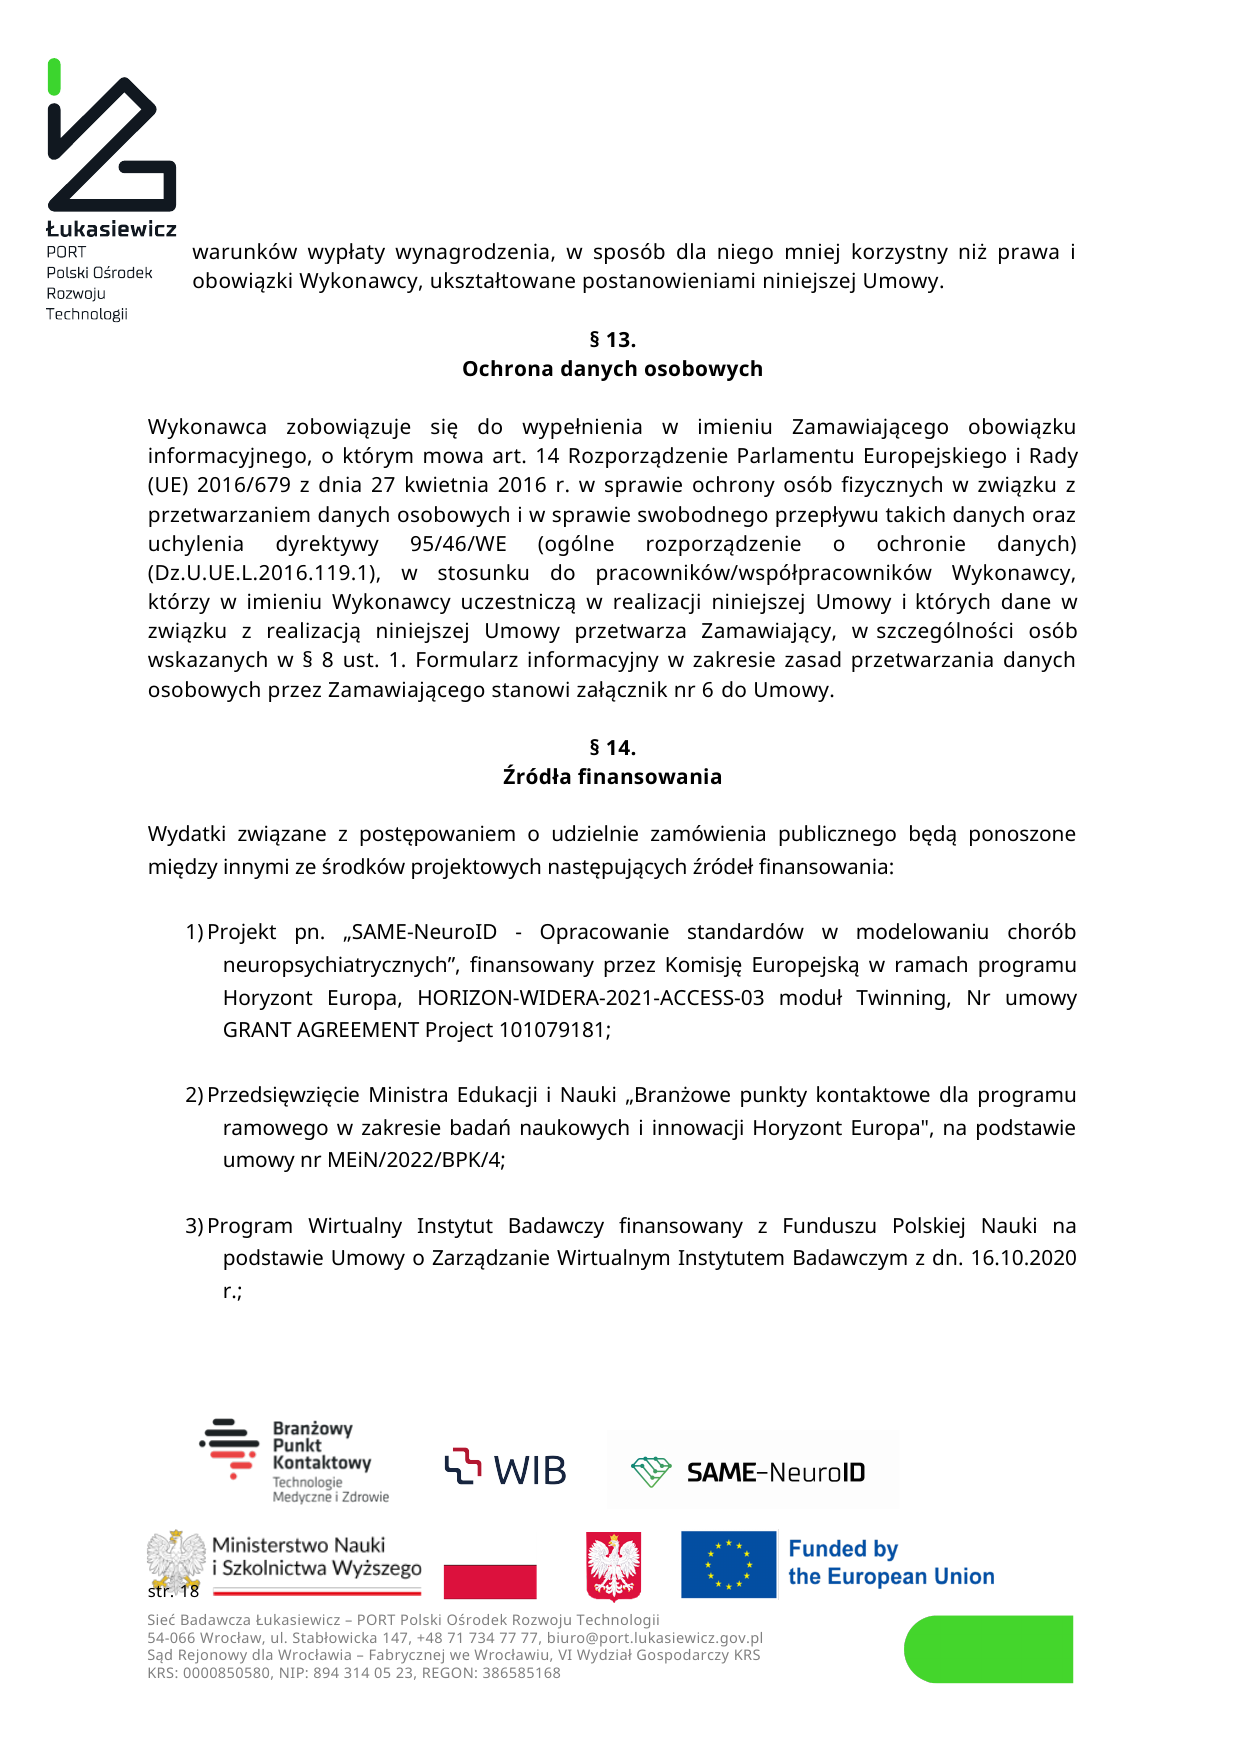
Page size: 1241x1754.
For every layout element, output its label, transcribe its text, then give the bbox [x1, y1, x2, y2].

picture [679, 1529, 994, 1600]
text Wykonawca zobowiązuje się do wypełnienia w imieniu Zamawiającego obowiązku informacyjnego, o którym mowa art. 14 Rozporządzenie Parlamentu Europejskiego i Rady (UE) 2016/679 z dnia 27 kwietnia 2016 r. w sprawie ochrony osób fizycznych w związku z przetwarzaniem danych osobowych i w sprawie swobodnego przepływu takich danych oraz uchylenia dyrektywy 95/46/WE (ogólne rozporządzenie o ochronie danych) (Dz.U.UE.L.2016.119.1), w stosunku do pracowników/współpracowników Wykonawcy, którzy w imieniu Wykonawcy uczestniczą w realizacji niniejszej Umowy i których dane w związku z realizacją niniejszej Umowy przetwarza Zamawiający, w szczególności osób wskazanych w § 8 ust. 1. Formularz informacyjny w zakresie zasad przetwarzania danych osobowych przez Zamawiającego stanowi załącznik nr 6 do Umowy. [148, 411, 1078, 703]
text § 13. [148, 324, 1078, 353]
picture [146, 1529, 422, 1596]
list Projekt pn. „SAME-NeuroID - Opracowanie standardów w modelowaniu chorób neuropsychiatrycznych”, finansowany przez Komisję Europejską w ramach programu Horyzont Europa, HORIZON-WIDERA-2021-ACCESS-03 moduł Twinning, Nr umowy GRANT AGREEMENT Project 101079181; [185, 917, 1078, 1044]
text Wydatki związane z postępowaniem o udzielnie zamówienia publicznego będą ponoszone między innymi ze środków projektowych następujących źródeł finansowania: [148, 819, 1078, 881]
list Przedsięwzięcie Ministra Edukacji i Nauki „Branżowe punkty kontaktowe dla programu ramowego w zakresie badań naukowych i innowacji Horyzont Europa", na podstawie umowy nr MEiN/2022/BPK/4; [185, 1080, 1078, 1174]
text § 14. [148, 732, 1078, 761]
text Ochrona danych osobowych [148, 353, 1078, 382]
list Program Wirtualny Instytut Badawczy finansowany z Funduszu Polskiej Nauki na podstawie Umowy o Zarządzanie Wirtualnym Instytutem Badawczym z dn. 16.10.2020 r.; [185, 1211, 1078, 1304]
picture [606, 1430, 900, 1509]
picture [421, 1422, 592, 1509]
picture [443, 1532, 642, 1603]
picture [196, 1415, 395, 1509]
text Źródła finansowania [148, 761, 1078, 790]
picture [900, 1611, 1103, 1752]
